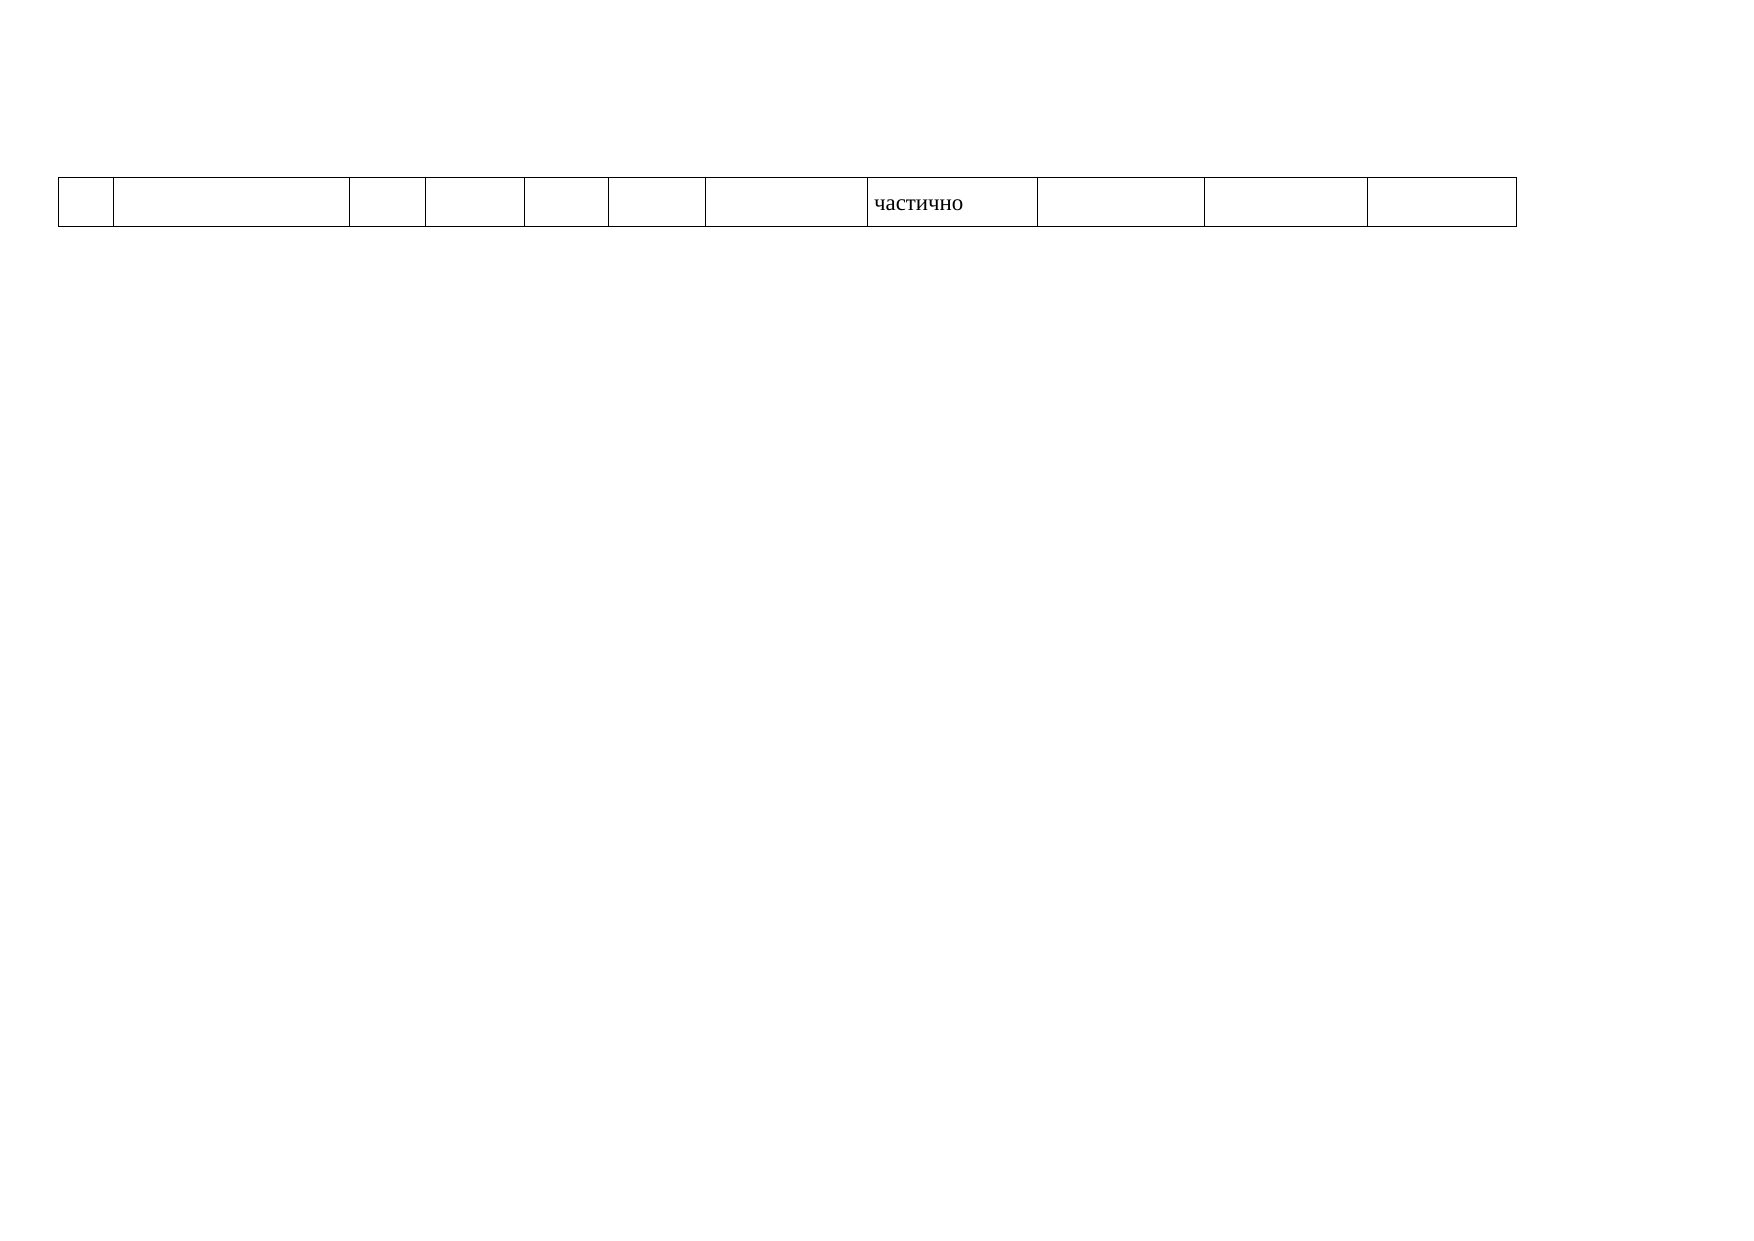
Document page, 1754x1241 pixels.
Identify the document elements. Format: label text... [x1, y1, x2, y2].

table_cell [525, 178, 608, 226]
table_cell [609, 178, 705, 226]
table_cell ОБ [350, 178, 425, 226]
table_cell [426, 178, 524, 226]
table_cell Выполнены частично [868, 178, 1037, 226]
table_cell [1038, 178, 1204, 226]
